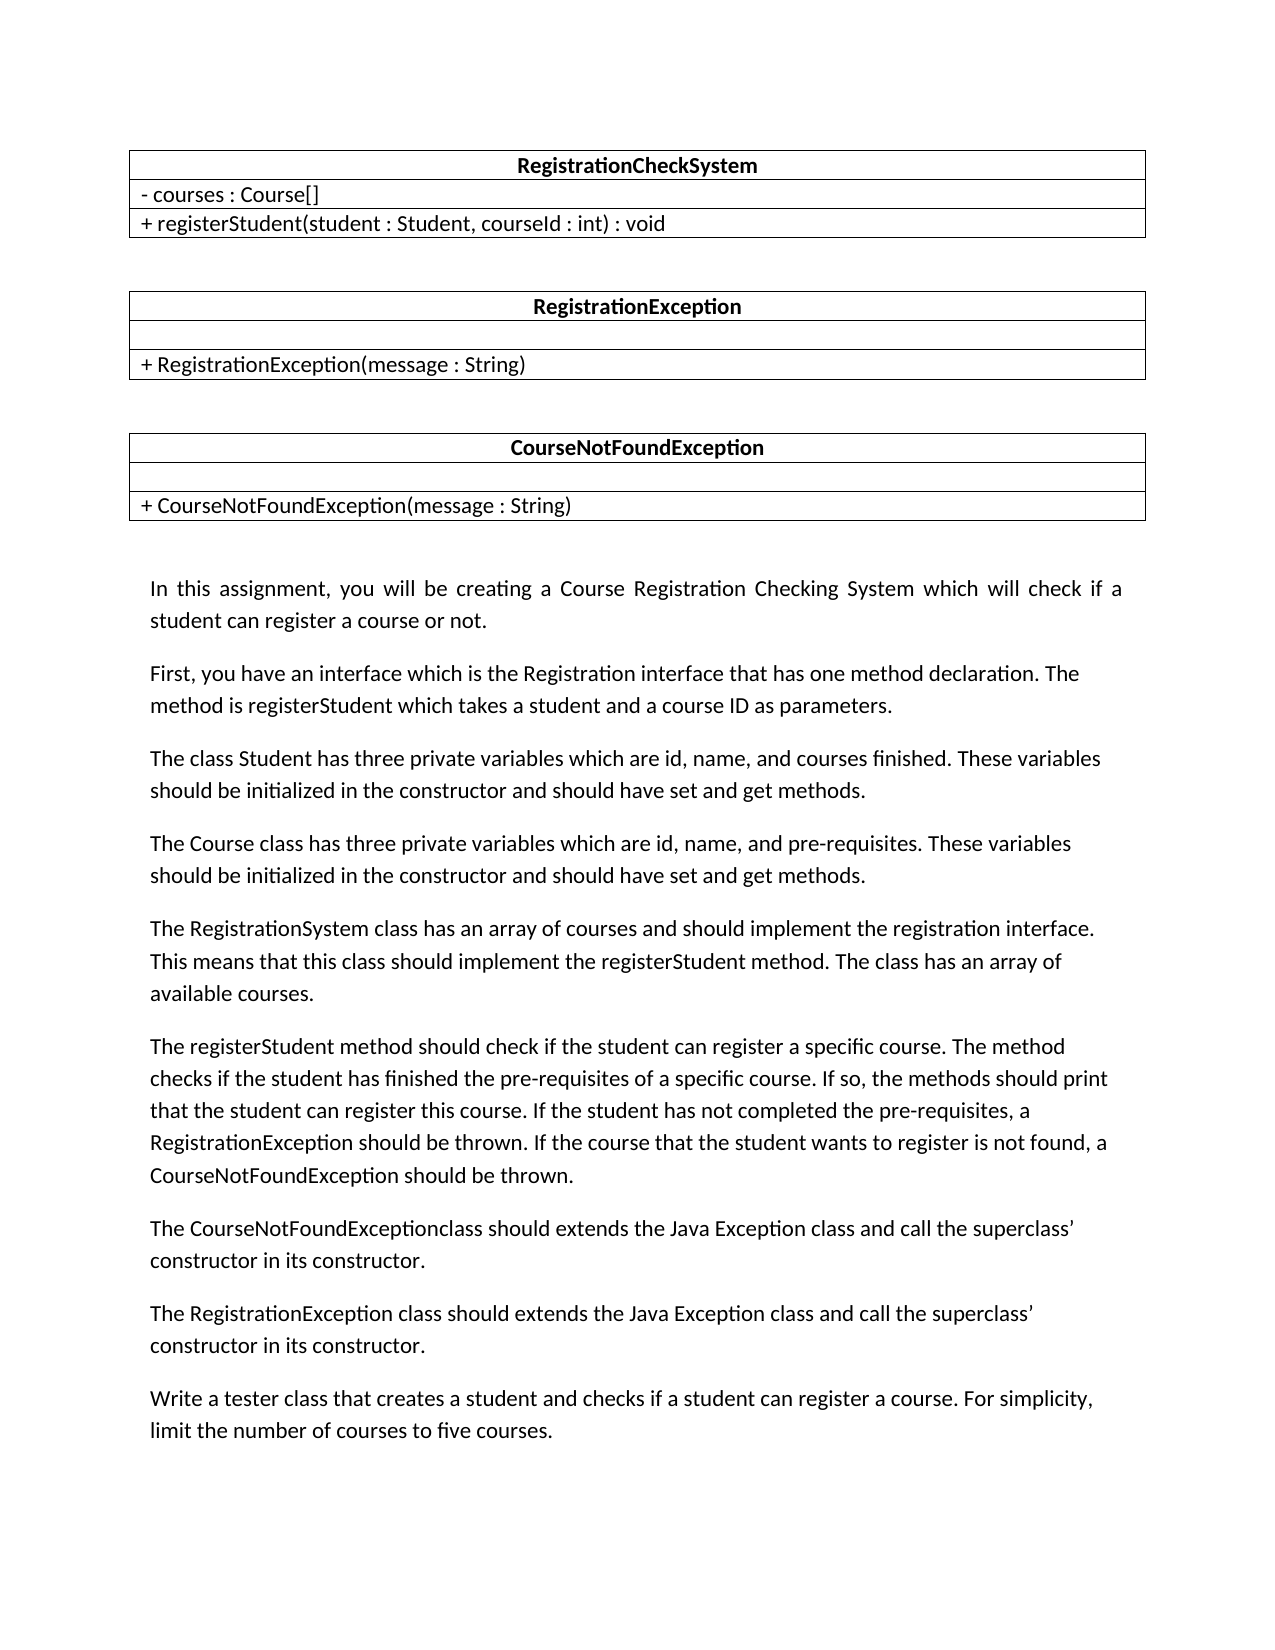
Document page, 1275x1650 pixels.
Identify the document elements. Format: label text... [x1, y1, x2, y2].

table_cell + registerStudent(student : Student, courseId : int) : void [130, 209, 1145, 237]
text In this assignment, you will be creating a Course Registration Checking System which will check if a student can register a course or not. [150, 574, 1125, 634]
text First, you have an interface which is the Registration interface that has one method declaration. The method is registerStudent which takes a student and a course ID as parameters. [150, 659, 1125, 719]
table_header RegistrationException [130, 292, 1145, 320]
text The CourseNotFoundExceptionclass should extends the Java Exception class and call the superclass’ constructor in its constructor. [150, 1214, 1125, 1274]
text The Course class has three private variables which are id, name, and pre-requisites. These variables should be initialized in the constructor and should have set and get methods. [150, 829, 1125, 889]
text The registerStudent method should check if the student can register a specific course. The method checks if the student has finished the pre-requisites of a specific course. If so, the methods should print that the student can register this course. If the student has not completed the pre-requisites, a RegistrationException should be thrown. If the course that the student wants to register is not found, a CourseNotFoundException should be thrown. [150, 1032, 1125, 1189]
table_cell - courses : Course[] [130, 180, 1145, 208]
table_cell [130, 321, 1145, 349]
table_cell + RegistrationException(message : String) [130, 350, 1145, 378]
text The class Student has three private variables which are id, name, and courses finished. These variables should be initialized in the constructor and should have set and get methods. [150, 744, 1125, 804]
text Write a tester class that creates a student and checks if a student can register a course. For simplicity, limit the number of courses to five courses. [150, 1384, 1125, 1444]
table_header CourseNotFoundException [130, 434, 1145, 462]
table_header RegistrationCheckSystem [130, 151, 1145, 179]
text The RegistrationSystem class has an array of courses and should implement the registration interface. This means that this class should implement the registerStudent method. The class has an array of available courses. [150, 914, 1125, 1007]
table_cell [130, 463, 1145, 491]
text The RegistrationException class should extends the Java Exception class and call the superclass’ constructor in its constructor. [150, 1299, 1125, 1359]
table_cell + CourseNotFoundException(message : String) [130, 492, 1145, 520]
